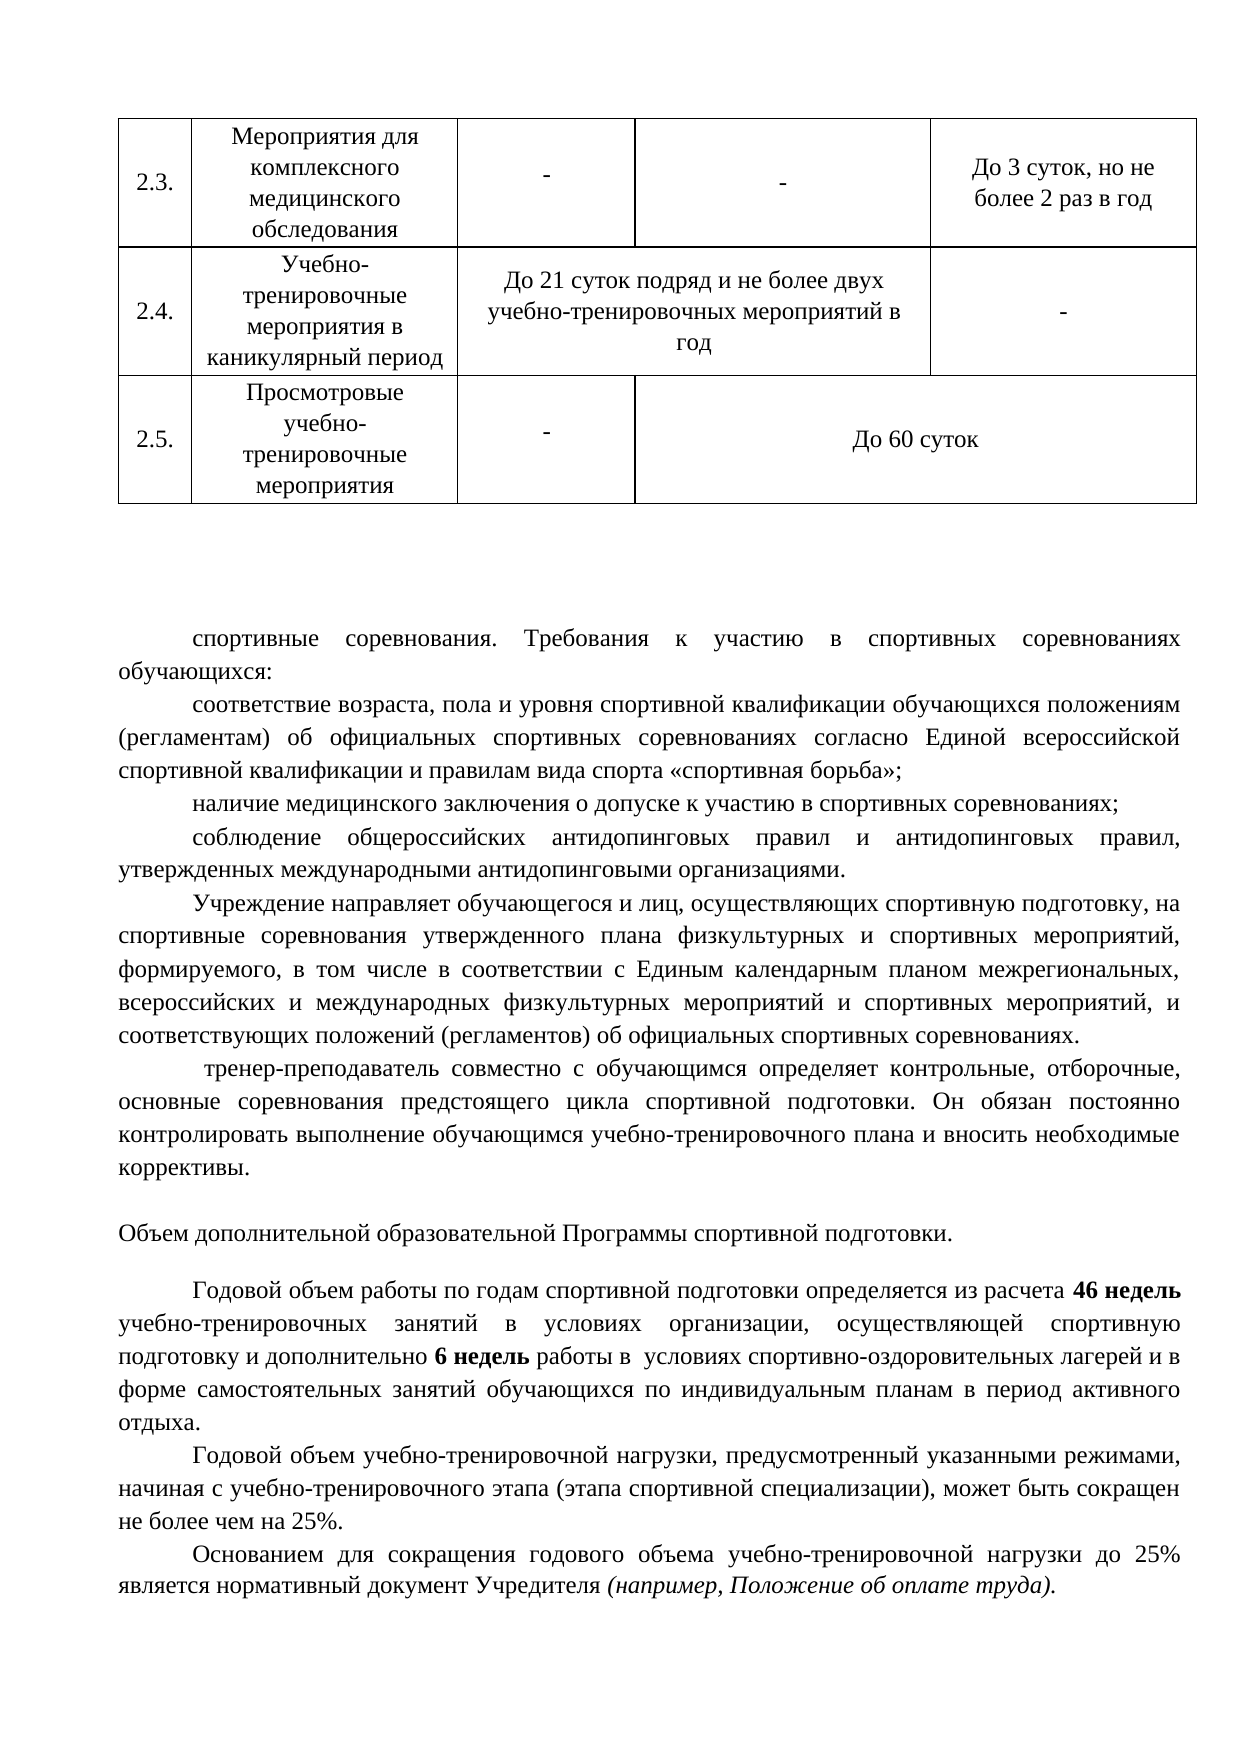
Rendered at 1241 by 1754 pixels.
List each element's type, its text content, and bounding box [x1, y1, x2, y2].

table_cell Мероприятия для комплексного медицинского обследования [192, 119, 457, 246]
table_cell 2.4. [119, 248, 191, 375]
text спортивные соревнования. Требования к участию в спортивных соревнованиях обучающихся: [118, 623, 1181, 685]
table_cell До 3 суток, но не более 2 раз в год [931, 119, 1196, 246]
text соблюдение общероссийских антидопинговых правил и антидопинговых правил, утвержденных международными антидопинговыми организациями. [118, 822, 1181, 883]
table_cell До 60 суток [636, 376, 1196, 503]
text Учреждение направляет обучающегося и лиц, осуществляющих спортивную подготовку, на спортивные соревнования утвержденного плана физкультурных и спортивных мероприятий, формируемого, в том числе в соответствии с Единым календарным планом межрегиональных, всероссийских и международных физкультурных мероприятий и спортивных мероприятий, и соответствующих положений (регламентов) об официальных спортивных соревнованиях. [118, 888, 1181, 1048]
table_cell - [458, 376, 634, 503]
table_cell Просмотровые учебно-тренировочные мероприятия [192, 376, 457, 503]
text наличие медицинского заключения о допуске к участию в спортивных соревнованиях; [118, 788, 1181, 817]
text тренер-преподаватель совместно с обучающимся определяет контрольные, отборочные, основные соревнования предстоящего цикла спортивной подготовки. Он обязан постоянно контролировать выполнение обучающимся учебно-тренировочного плана и вносить необходимые коррективы. [118, 1053, 1181, 1181]
table_cell 2.3. [119, 119, 191, 246]
text Годовой объем учебно-тренировочной нагрузки, предусмотренный указанными режимами, начиная с учебно-тренировочного этапа (этапа спортивной специализации), может быть сокращен не более чем на 25%. [118, 1440, 1181, 1535]
table_cell Учебно-тренировочные мероприятия в каникулярный период [192, 248, 457, 375]
text Годовой объем работы по годам спортивной подготовки определяется из расчета 46 недель учебно-тренировочных занятий в условиях организации, осуществляющей спортивную подготовку и дополнительно 6 недель работы в условиях спортивно-оздоровительных лагерей и в форме самостоятельных занятий обучающихся по индивидуальным планам в период активного отдыха. [118, 1275, 1181, 1436]
list Объем дополнительной образовательной Программы спортивной подготовки. [118, 1218, 1181, 1247]
table_cell - [458, 119, 634, 246]
table_cell - [636, 119, 930, 246]
text соответствие возраста, пола и уровня спортивной квалификации обучающихся положениям (регламентам) об официальных спортивных соревнованиях согласно Единой всероссийской спортивной квалификации и правилам вида спорта «спортивная борьба»; [118, 689, 1181, 784]
table_cell - [931, 248, 1196, 375]
table_cell 2.5. [119, 376, 191, 503]
text Основанием для сокращения годового объема учебно-тренировочной нагрузки до 25% является нормативный документ Учредителя (например, Положение об оплате труда). [118, 1539, 1181, 1599]
table_cell До 21 суток подряд и не более двух учебно-тренировочных мероприятий в год [458, 248, 930, 375]
